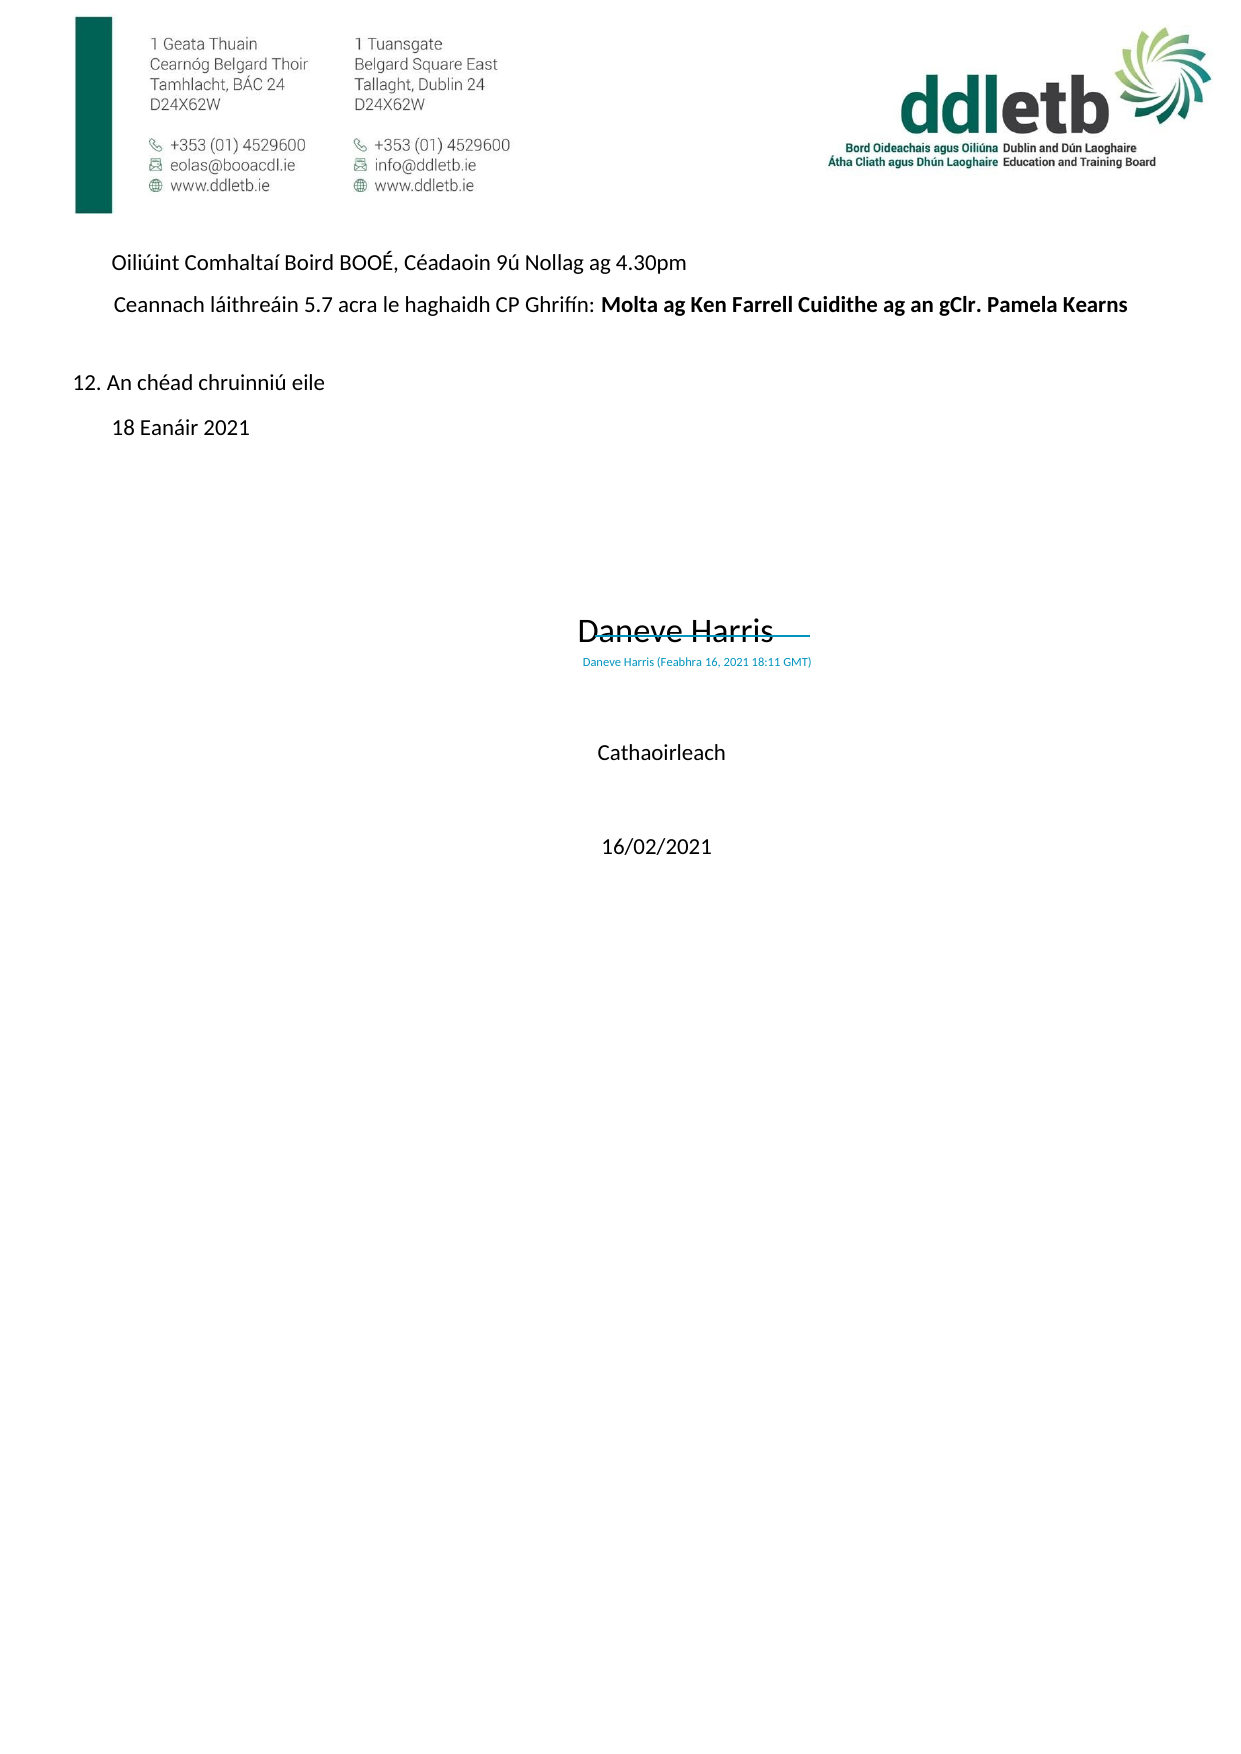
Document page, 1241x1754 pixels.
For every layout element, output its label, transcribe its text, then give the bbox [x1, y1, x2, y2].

subtitle Ceannach láithreáin 5.7 acra le haghaidh CP Ghrifín: Molta ag Ken Farrell Cuidithe ag an gClr. Pamela Kearns [113, 290, 1235, 318]
picture [759, 657, 764, 666]
text Cathaoirleach [88, 738, 1235, 767]
text Daneve Harris (Feabhra 16, 2021 18:11 GMT) [159, 654, 1235, 670]
picture [624, 658, 630, 666]
text 16/02/2021 [88, 832, 1225, 860]
text 12. An chéad chruinniú eile [72, 368, 1154, 396]
text 18 Eanáir 2021 [111, 413, 1154, 442]
text Daneve Harris [116, 609, 1235, 651]
picture [730, 658, 736, 666]
text Oiliúint Comhaltaí Boird BOOÉ, Céadaoin 9ú Nollag ag 4.30pm [111, 248, 1154, 277]
picture [73, 14, 1217, 214]
picture [679, 657, 684, 666]
picture [610, 660, 620, 666]
